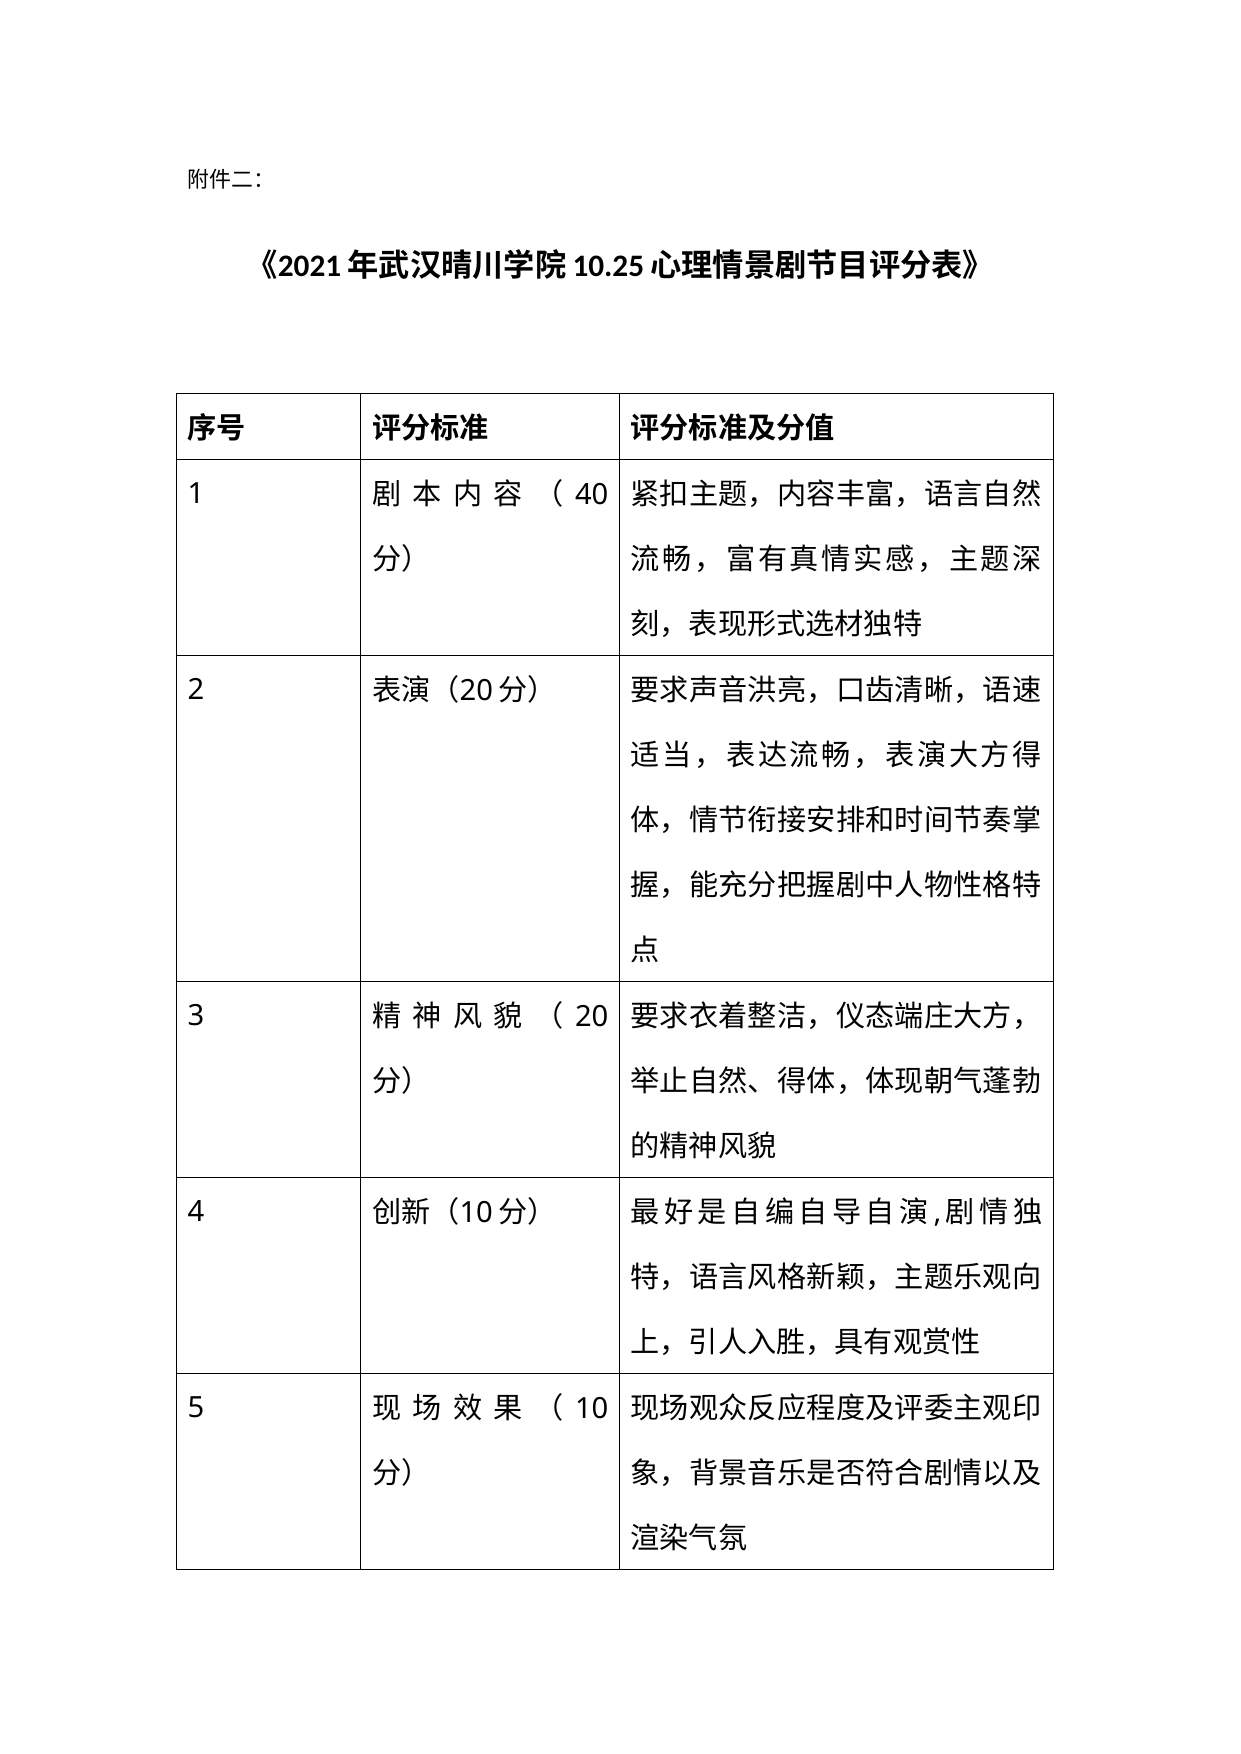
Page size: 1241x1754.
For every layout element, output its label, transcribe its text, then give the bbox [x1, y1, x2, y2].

table_cell 要求衣着整洁，仪态端庄大方，举止自然、得体，体现朝气蓬勃的精神风貌 [620, 982, 1053, 1177]
table_cell 精神风貌（20分） [361, 982, 619, 1177]
table_cell 现场效果（10分） [361, 1374, 619, 1569]
text 附件二： [187, 162, 1053, 194]
table_cell 4 [177, 1178, 360, 1373]
table_cell 1 [177, 460, 360, 654]
table_cell 5 [177, 1374, 360, 1569]
table_cell 最好是自编自导自演,剧情独特，语言风格新颖，主题乐观向上，引人入胜，具有观赏性 [620, 1178, 1053, 1373]
table_cell 创新（10分） [361, 1178, 619, 1373]
table_cell 紧扣主题，内容丰富，语言自然流畅，富有真情实感，主题深刻，表现形式选材独特 [620, 460, 1053, 654]
table_header 评分标准及分值 [620, 394, 1053, 458]
table_cell 现场观众反应程度及评委主观印象，背景音乐是否符合剧情以及渲染气氛 [620, 1374, 1053, 1569]
table_cell 2 [177, 656, 360, 981]
table_cell 要求声音洪亮，口齿清晰，语速适当，表达流畅，表演大方得体，情节衔接安排和时间节奏掌握，能充分把握剧中人物性格特点 [620, 656, 1053, 981]
subtitle 《2021年武汉晴川学院10.25心理情景剧节目评分表》 [187, 230, 1053, 295]
table_header 序号 [177, 394, 360, 458]
table_cell 3 [177, 982, 360, 1177]
table_header 评分标准 [361, 394, 619, 458]
table_cell 表演（20分） [361, 656, 619, 981]
table_cell 剧本内容（40分） [361, 460, 619, 654]
